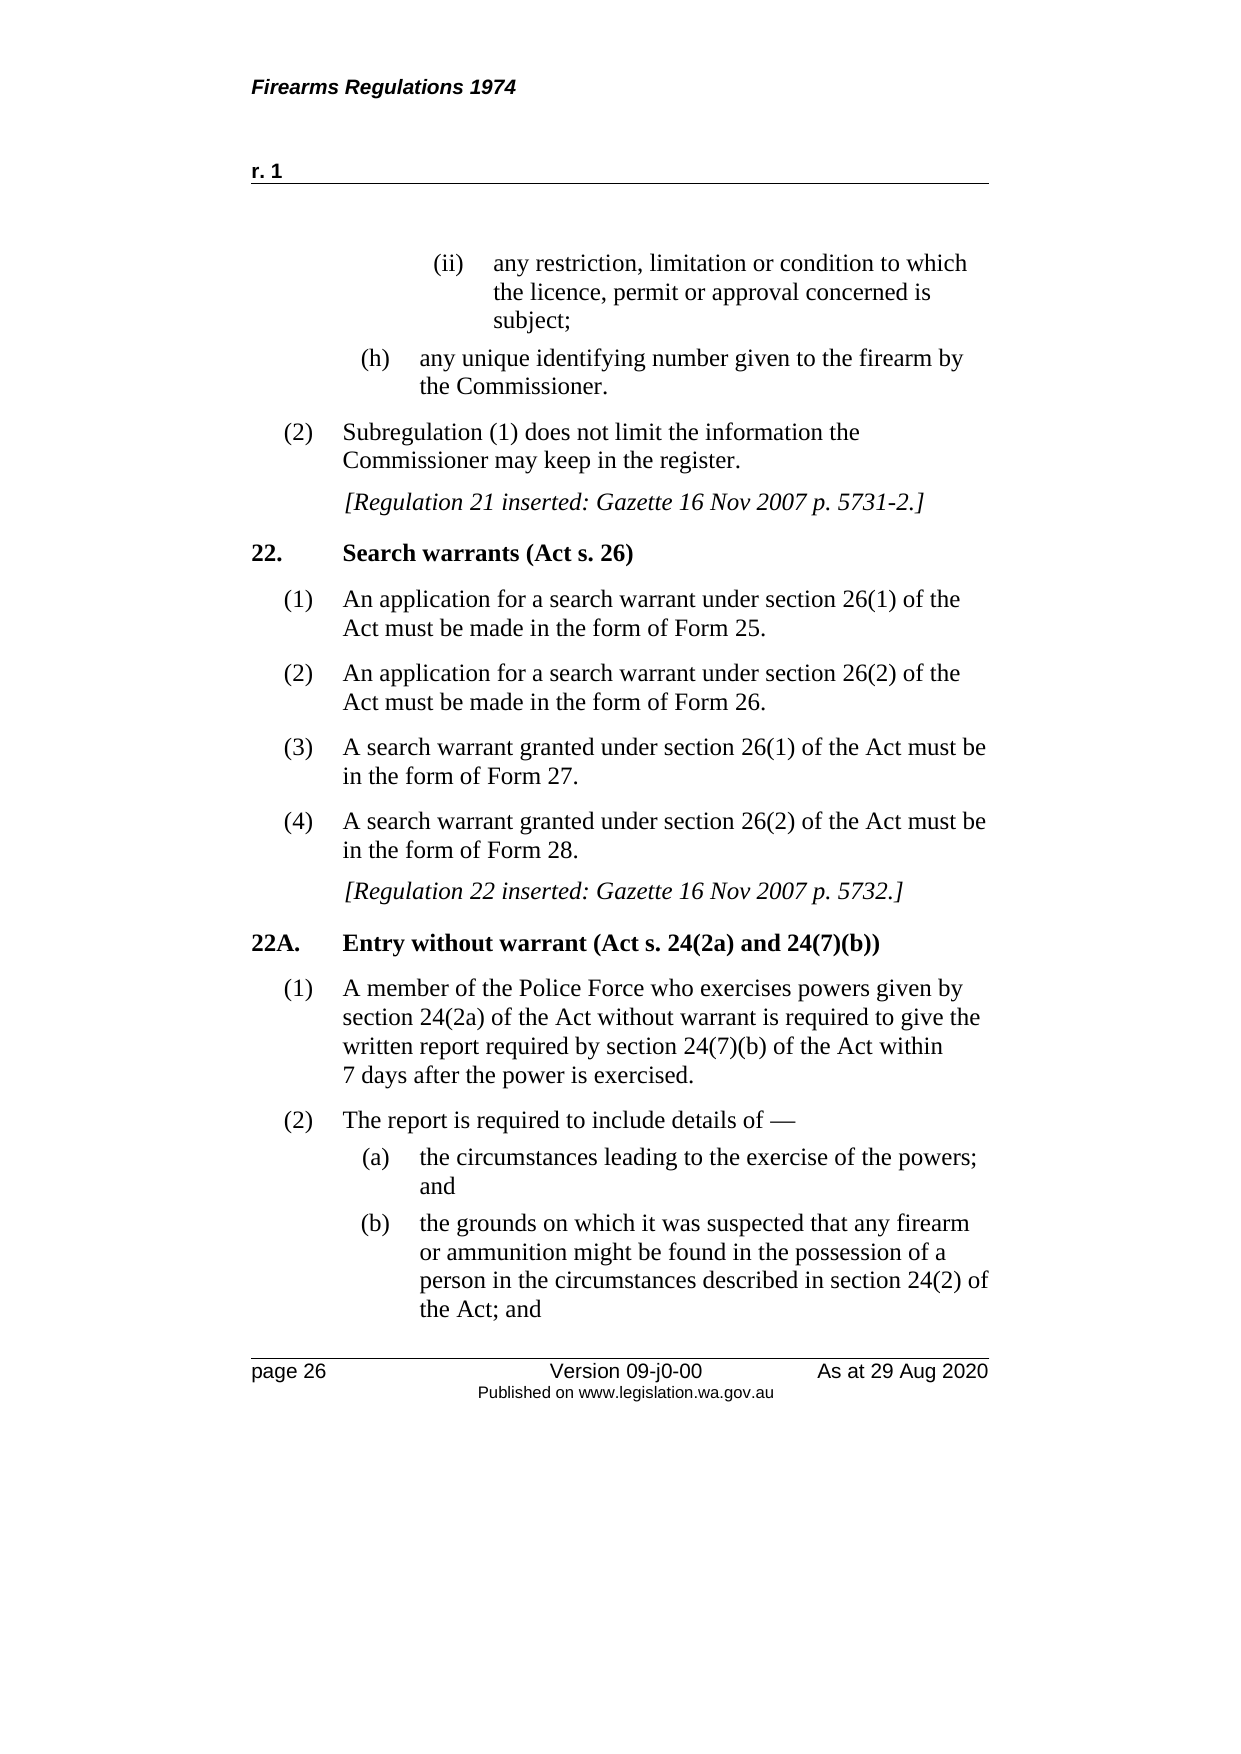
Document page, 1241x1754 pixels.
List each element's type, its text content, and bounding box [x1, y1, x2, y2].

text [Regulation 21 inserted: Gazette 16 Nov 2007 p. 5731-2.] [251, 487, 989, 516]
text (2) An application for a search warrant under section 26(2) of the Act must be made in the form of Form 26. [251, 658, 989, 716]
text (1) An application for a search warrant under section 26(1) of the Act must be made in the form of Form 25. [251, 584, 989, 641]
text (a) the circumstances leading to the exercise of the powers; and [251, 1142, 989, 1200]
text [Regulation 22 inserted: Gazette 16 Nov 2007 p. 5732.] [251, 876, 989, 905]
text (3) A search warrant granted under section 26(1) of the Act must be in the form of Form 27. [251, 732, 989, 790]
text (h) any unique identifying number given to the firearm by the Commissioner. [251, 343, 989, 400]
text (1) A member of the Police Force who exercises powers given by section 24(2a) of the Act without warrant is required to give the written report required by section 24(7)(b) of the Act within 7 days after the power is exercised. [251, 973, 989, 1088]
subtitle 22. Search warrants (Act s. 26) [251, 538, 989, 567]
text (4) A search warrant granted under section 26(2) of the Act must be in the form of Form 28. [251, 806, 989, 864]
text (b) the grounds on which it was suspected that any firearm or ammunition might be found in the possession of a person in the circumstances described in section 24(2) of the Act; and [251, 1208, 989, 1323]
text (2) Subregulation (1) does not limit the information the Commissioner may keep in the register. [251, 417, 989, 474]
text (ii) any restriction, limitation or condition to which the licence, permit or approval concerned is subject; [251, 248, 989, 334]
subtitle 22A. Entry without warrant (Act s. 24(2a) and 24(7)(b)) [251, 928, 989, 957]
text (2) The report is required to include details of — [251, 1105, 989, 1134]
